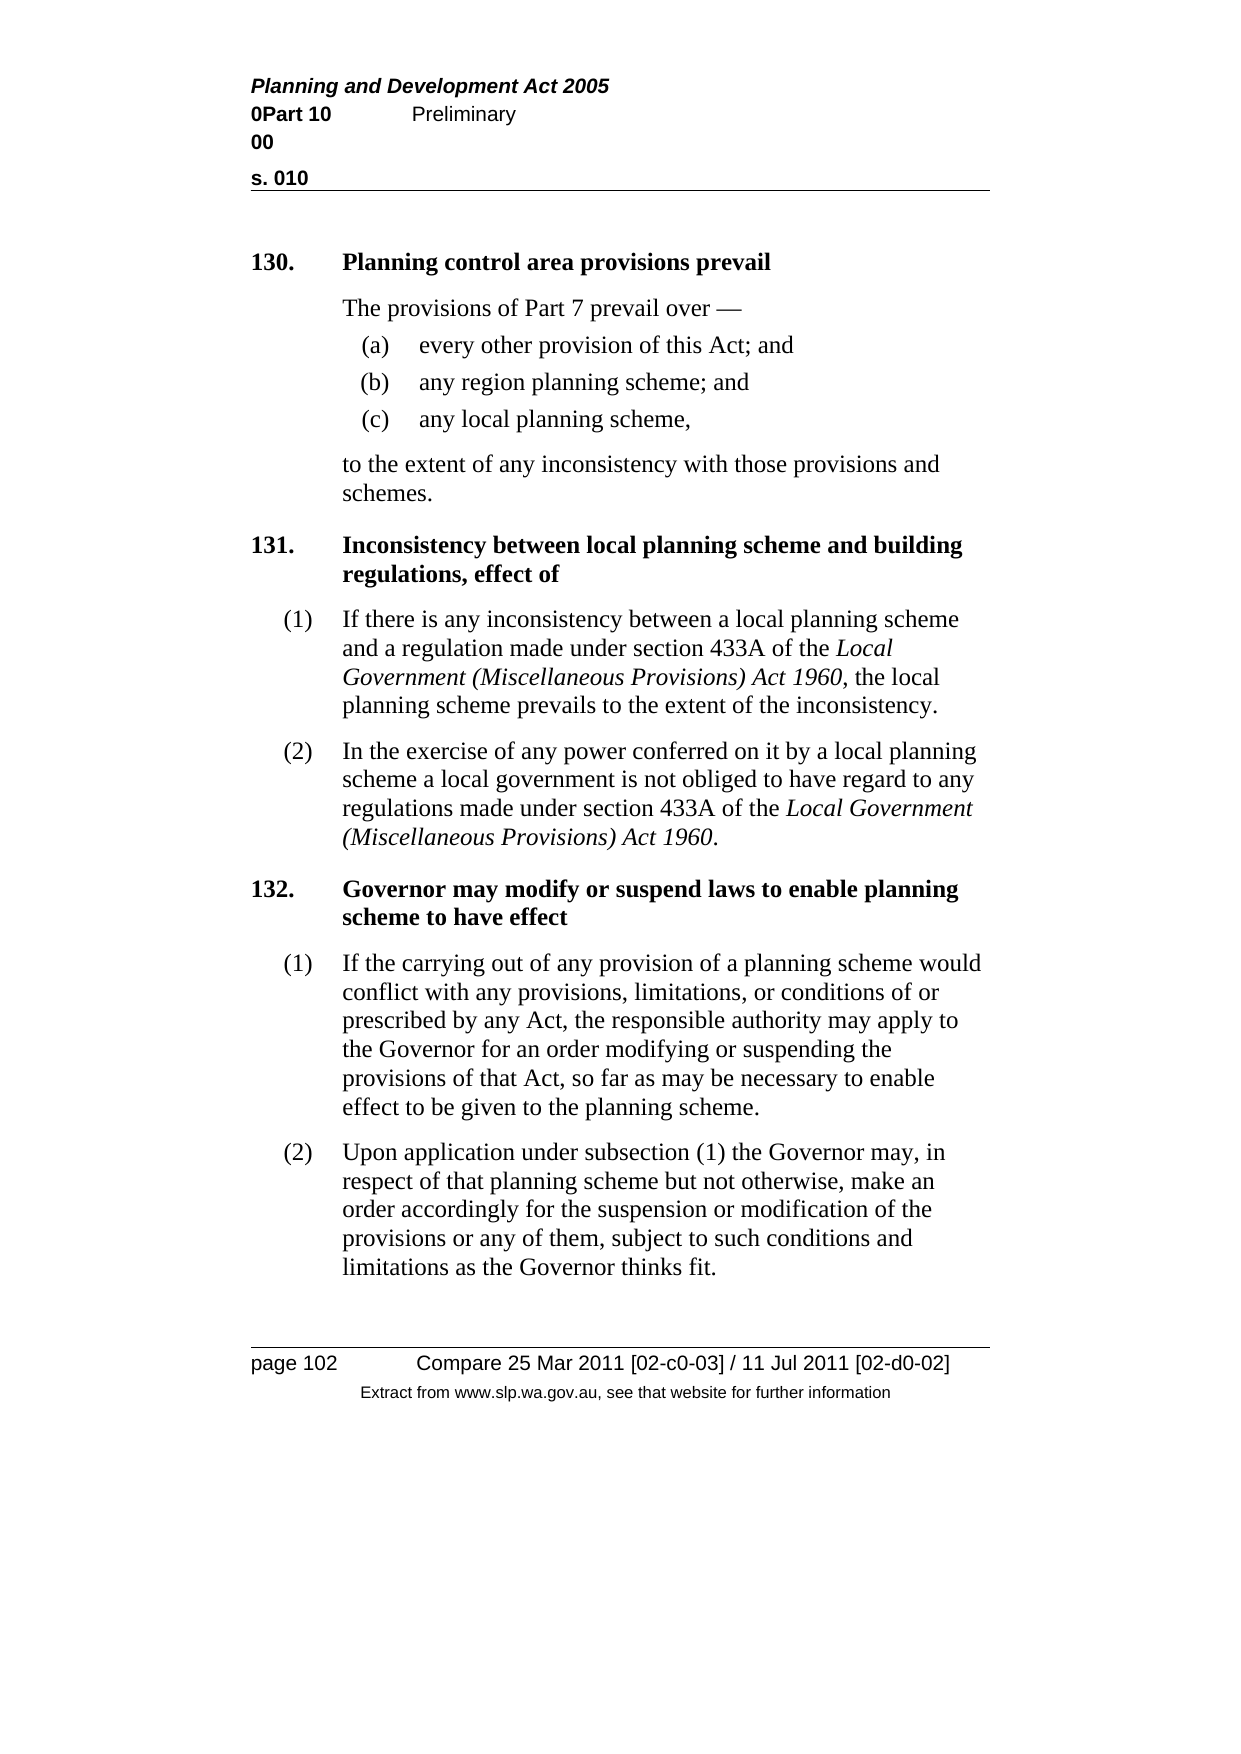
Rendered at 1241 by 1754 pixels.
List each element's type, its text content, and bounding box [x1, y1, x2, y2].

text (2) Upon application under subsection (1) the Governor may, in respect of that planning scheme but not otherwise, make an order accordingly for the suspension or modification of the provisions or any of them, subject to such conditions and limitations as the Governor thinks fit. [251, 1137, 990, 1281]
text (a) every other provision of this Act; and [251, 330, 990, 359]
text to the extent of any inconsistency with those provisions and schemes. [251, 449, 990, 507]
text (1) If there is any inconsistency between a local planning scheme and a regulation made under section 433A of the Local Government (Miscellaneous Provisions) Act 1960, the local planning scheme prevails to the extent of the inconsistency. [251, 604, 990, 719]
subtitle 132. Governor may modify or suspend laws to enable planning scheme to have effect [251, 874, 990, 931]
text (b) any region planning scheme; and [251, 367, 990, 396]
subtitle 131. Inconsistency between local planning scheme and building regulations, effect of [251, 530, 990, 587]
subtitle 130. Planning control area provisions prevail [251, 247, 990, 276]
text (2) In the exercise of any power conferred on it by a local planning scheme a local government is not obliged to have regard to any regulations made under section 433A of the Local Government (Miscellaneous Provisions) Act 1960. [251, 736, 990, 851]
text (1) If the carrying out of any provision of a planning scheme would conflict with any provisions, limitations, or conditions of or prescribed by any Act, the responsible authority may apply to the Governor for an order modifying or suspending the provisions of that Act, so far as may be necessary to enable effect to be given to the planning scheme. [251, 948, 990, 1120]
text (c) any local planning scheme, [251, 404, 990, 433]
text The provisions of Part 7 prevail over — [251, 293, 990, 322]
